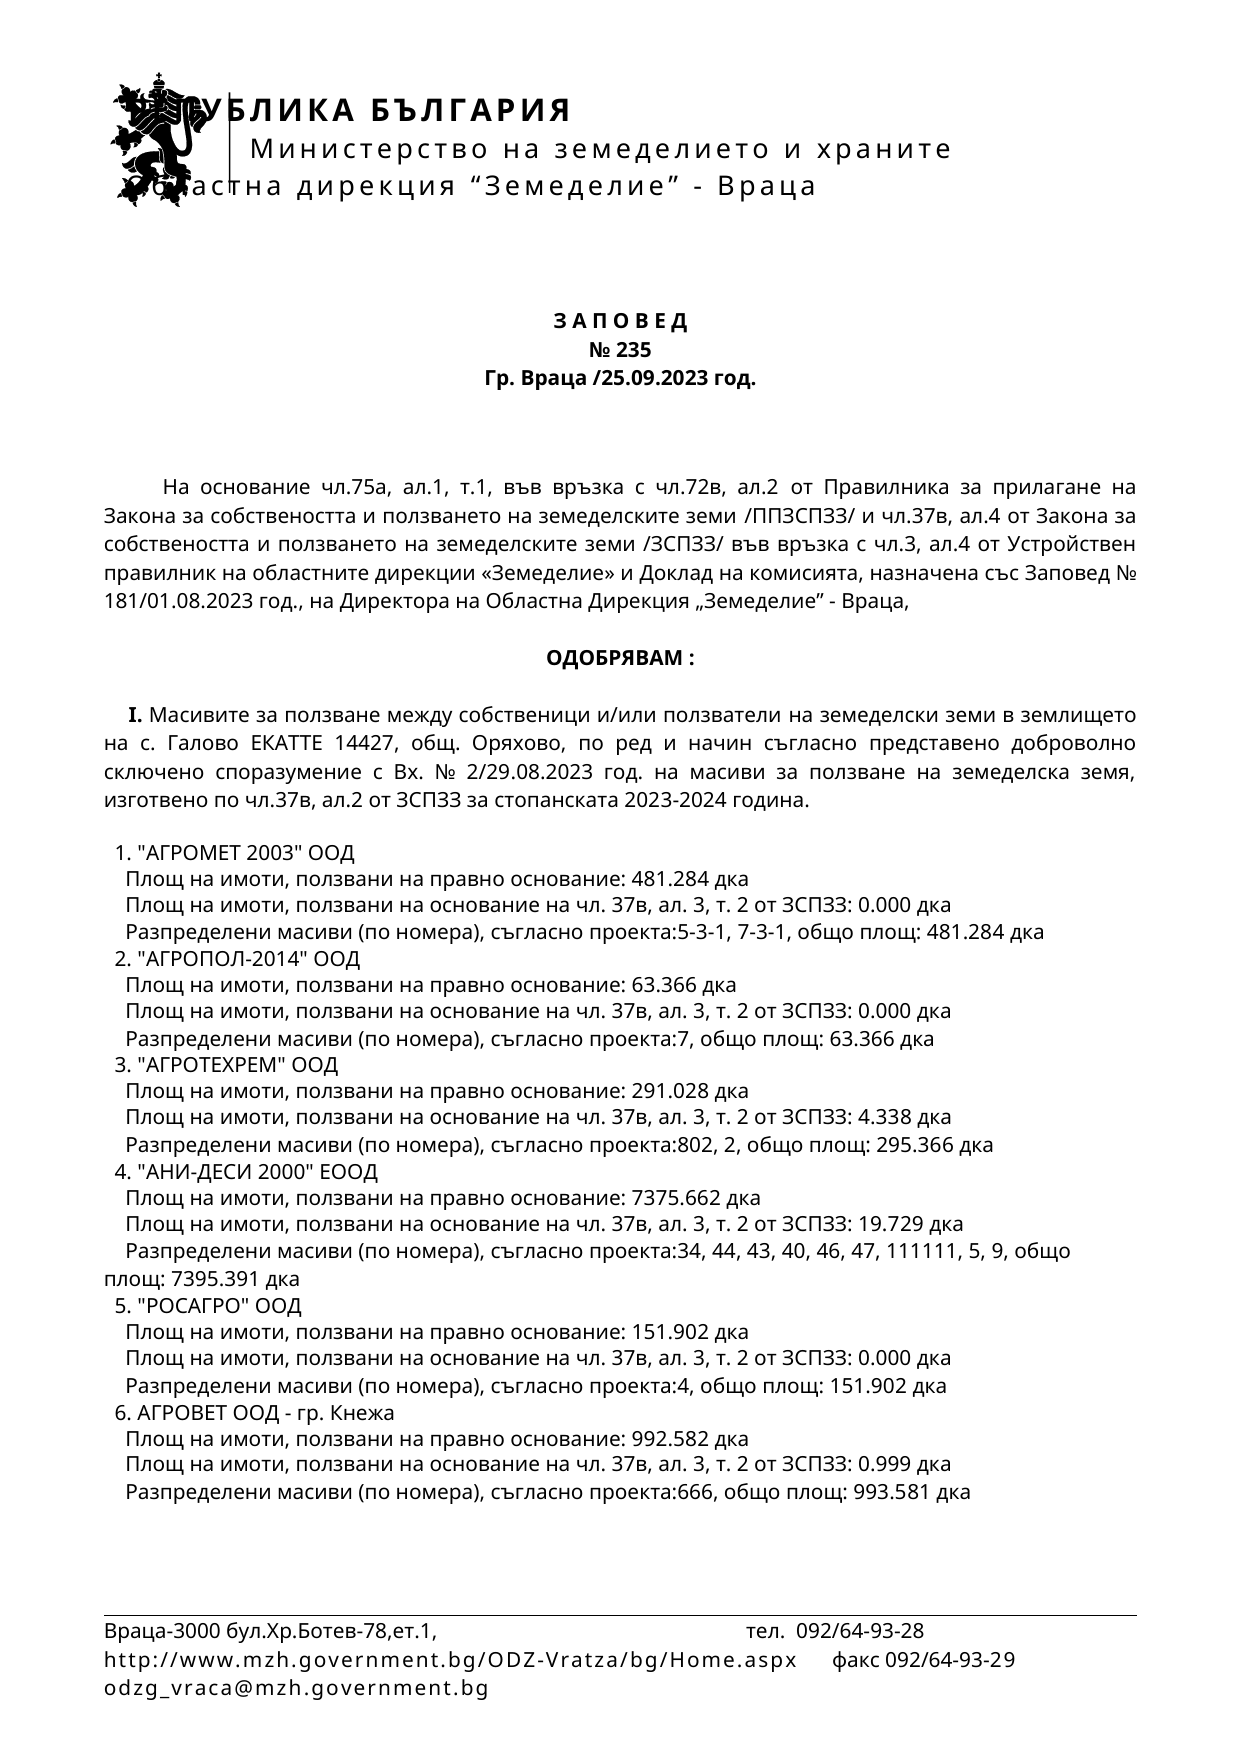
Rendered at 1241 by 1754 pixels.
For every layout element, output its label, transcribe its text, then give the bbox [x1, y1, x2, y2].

text Площ на имоти, ползвани на основание на чл. 37в, ал. 3, т. 2 от ЗСПЗЗ: 0.000 дка [103, 891, 1137, 917]
text 5. "РОСАГРО" ООД [103, 1293, 1137, 1319]
text Площ на имоти, ползвани на основание на чл. 37в, ал. 3, т. 2 от ЗСПЗЗ: 0.000 дка [103, 1345, 1137, 1371]
text 3. "АГРОТЕХРЕМ" ООД [103, 1052, 1137, 1078]
text Разпределени масиви (по номера), съгласно проекта:7, общо площ: 63.366 дка [103, 1024, 1137, 1052]
text Площ на имоти, ползвани на правно основание: 151.902 дка [103, 1319, 1137, 1345]
text Площ на имоти, ползвани на правно основание: 481.284 дка [103, 866, 1137, 891]
text Площ на имоти, ползвани на правно основание: 992.582 дка [103, 1425, 1137, 1451]
text Площ на имоти, ползвани на основание на чл. 37в, ал. 3, т. 2 от ЗСПЗЗ: 19.729 дка [103, 1210, 1137, 1236]
text Гр. Враца /25.09.2023 год. [103, 363, 1137, 392]
text Площ на имоти, ползвани на правно основание: 7375.662 дка [103, 1184, 1137, 1210]
text На основание чл.75а, ал.1, т.1, във връзка с чл.72в, ал.2 от Правилника за прилагане на Закона за собствеността и ползването на земеделските земи /ППЗСПЗЗ/ и чл.37в, ал.4 от Закона за собствеността и ползването на земеделските земи /ЗСПЗЗ/ във връзка с чл.3, ал.4 от Устройствен правилник на областните дирекции «Земеделие» и Доклад на комисията, назначена със Заповед № 181/01.08.2023 год., на Директора на Областна Дирекция „Земеделие” - Враца, [103, 472, 1137, 614]
text Разпределени масиви (по номера), съгласно проекта:5-3-1, 7-3-1, общо площ: 481.284 дка [103, 917, 1137, 946]
text Разпределени масиви (по номера), съгласно проекта:34, 44, 43, 40, 46, 47, 111111, 5, 9, общо площ: 7395.391 дка [103, 1236, 1137, 1293]
text 4. "АНИ-ДЕСИ 2000" ЕООД [103, 1158, 1137, 1184]
text Площ на имоти, ползвани на правно основание: 63.366 дка [103, 972, 1137, 998]
text 2. "АГРОПОЛ-2014" ООД [103, 946, 1137, 972]
text ОДОБРЯВАМ : [103, 643, 1137, 671]
text Площ на имоти, ползвани на основание на чл. 37в, ал. 3, т. 2 от ЗСПЗЗ: 0.999 дка [103, 1451, 1137, 1477]
text Площ на имоти, ползвани на основание на чл. 37в, ал. 3, т. 2 от ЗСПЗЗ: 0.000 дка [103, 998, 1137, 1024]
text І. Масивите за ползване между собственици и/или ползватели на земеделски земи в землището на с. Галово ЕКАТТЕ 14427, общ. Оряхово, по ред и начин съгласно представено доброволно сключено споразумениe с Вх. № 2/29.08.2023 год. на масиви за ползване на земеделска земя, изготвено по чл.37в, ал.2 от ЗСПЗЗ за стопанската 2023-2024 година. [103, 700, 1137, 814]
text 6. АГРОВЕТ ООД - гр. Кнежа [103, 1399, 1137, 1425]
text Площ на имоти, ползвани на правно основание: 291.028 дка [103, 1078, 1137, 1104]
text Разпределени масиви (по номера), съгласно проекта:4, общо площ: 151.902 дка [103, 1371, 1137, 1399]
text З А П О В Е Д [103, 306, 1137, 335]
text Разпределени масиви (по номера), съгласно проекта:666, общо площ: 993.581 дка [103, 1477, 1137, 1506]
text 1. "АГРОМЕТ 2003" ООД [103, 839, 1137, 866]
text № 235 [103, 335, 1137, 363]
text Разпределени масиви (по номера), съгласно проекта:802, 2, общо площ: 295.366 дка [103, 1130, 1137, 1158]
text Площ на имоти, ползвани на основание на чл. 37в, ал. 3, т. 2 от ЗСПЗЗ: 4.338 дка [103, 1104, 1137, 1130]
